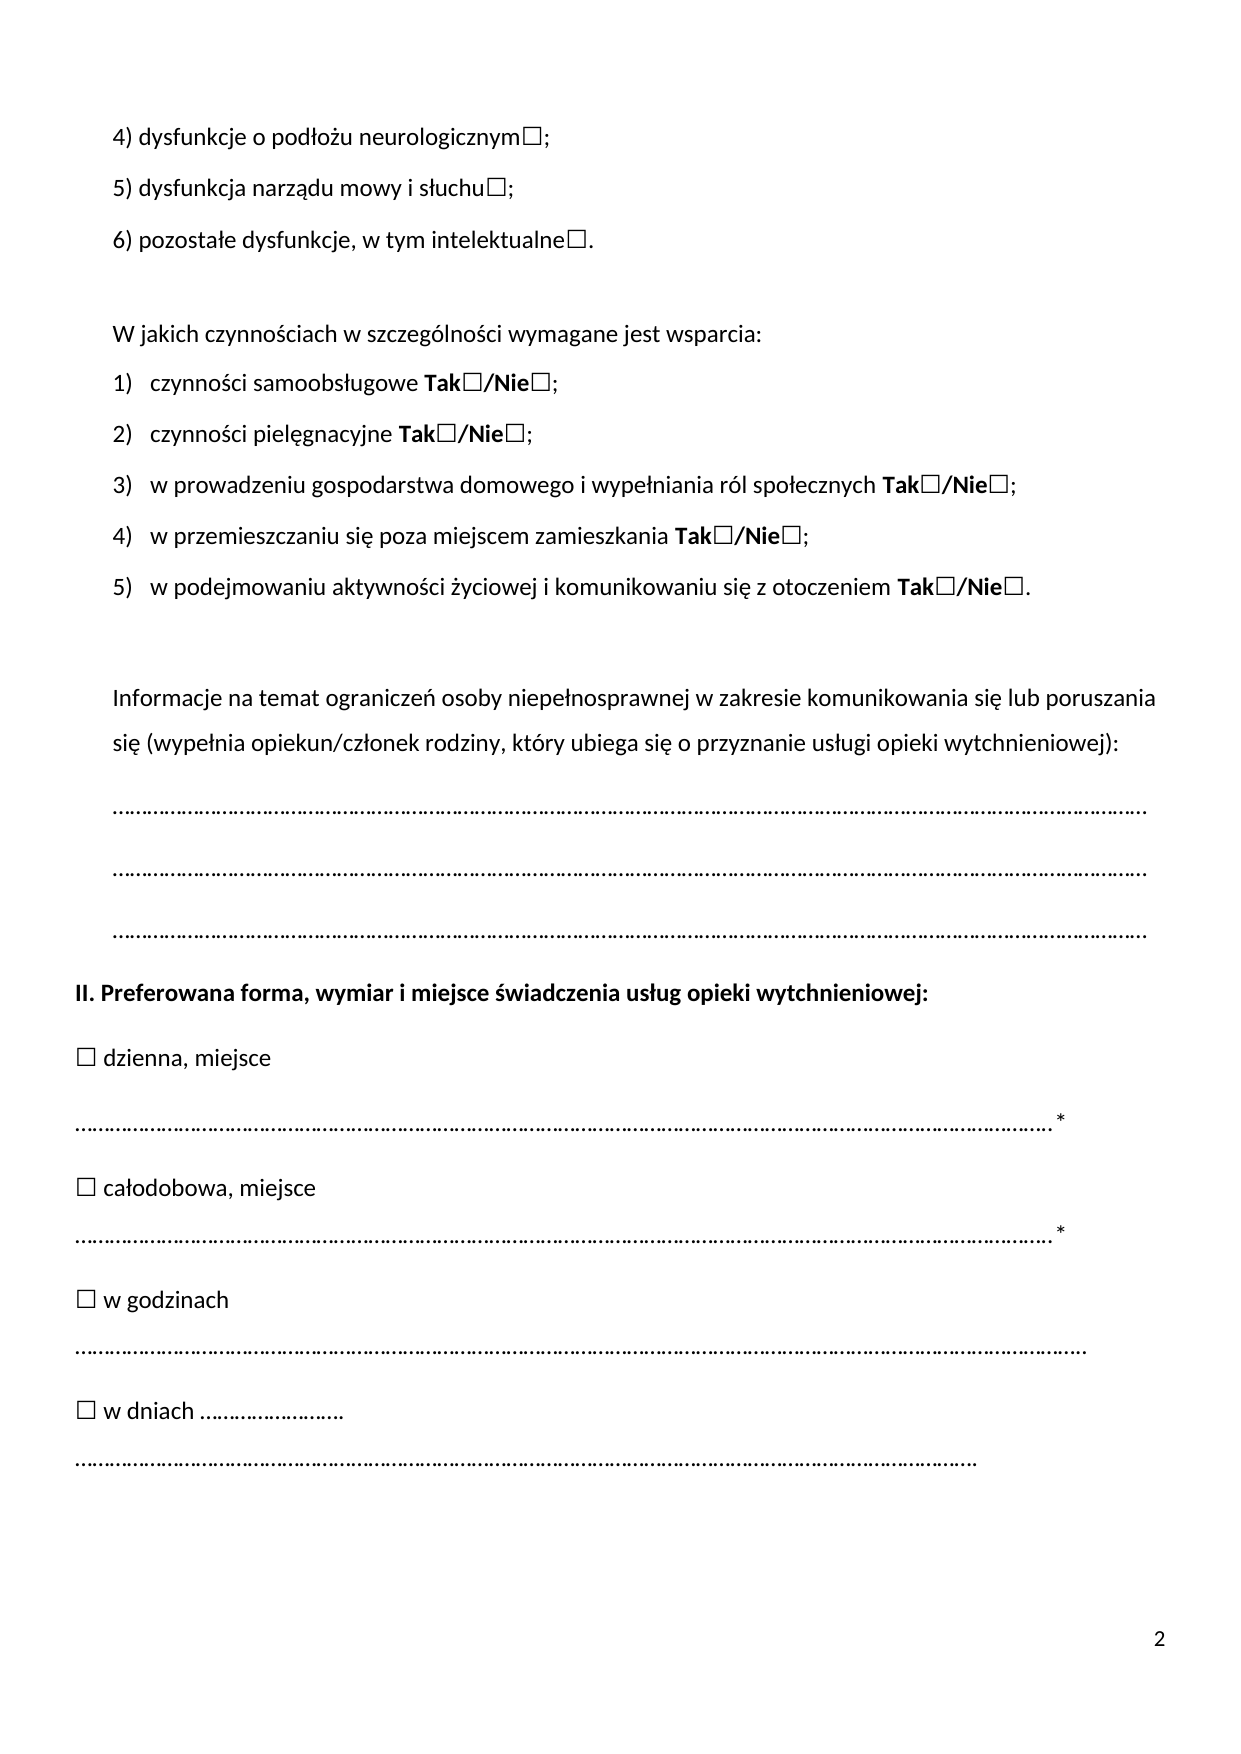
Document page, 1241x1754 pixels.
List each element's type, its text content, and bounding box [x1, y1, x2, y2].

text ……………………………………………………………………………………………………………………………………………………………… [112, 852, 1165, 883]
text całodobowa, miejsce ……………………………………………………………………………………………………………………………………………………..* [75, 1169, 1165, 1249]
text Informacje na temat ograniczeń osoby niepełnosprawnej w zakresie komunikowania się lub poruszania się (wypełnia opiekun/członek rodziny, który ubiega się o przyznanie usługi opieki wytchnieniowej): [112, 682, 1165, 758]
list czynności samoobsługowe Tak/Nie; [112, 364, 1165, 398]
text ……………………………………………………………………………………………………………………………………………………………… [112, 790, 1165, 820]
text w godzinach ………………………………………………………………………………………………………………………………………………………….. [75, 1281, 1165, 1361]
text ……………………………………………………………………………………………………………………………………………………..* [75, 1107, 1165, 1138]
list W jakich czynnościach w szczególności wymagane jest wsparcia: [112, 318, 1165, 349]
text 5) dysfunkcja narządu mowy i słuchu; [112, 170, 1165, 204]
text 6) pozostałe dysfunkcje, w tym intelektualne. [112, 222, 1165, 256]
text 4) dysfunkcje o podłożu neurologicznym; [112, 118, 1165, 152]
list w prowadzeniu gospodarstwa domowego i wypełniania ról społecznych Tak/Nie; [112, 466, 1165, 500]
text w dniach …………………….…………………………………………………………………………………………………………………………………………. [75, 1393, 1165, 1473]
list czynności pielęgnacyjne Tak/Nie; [112, 415, 1165, 449]
text ……………………………………………………………………………………………………………………………………………………………… [112, 915, 1165, 945]
list w podejmowaniu aktywności życiowej i komunikowaniu się z otoczeniem Tak/Nie. [112, 568, 1165, 602]
text dzienna, miejsce [75, 1039, 1165, 1073]
list w przemieszczaniu się poza miejscem zamieszkania Tak/Nie; [112, 517, 1165, 551]
text II. Preferowana forma, wymiar i miejsce świadczenia usług opieki wytchnieniowej: [75, 977, 1165, 1008]
